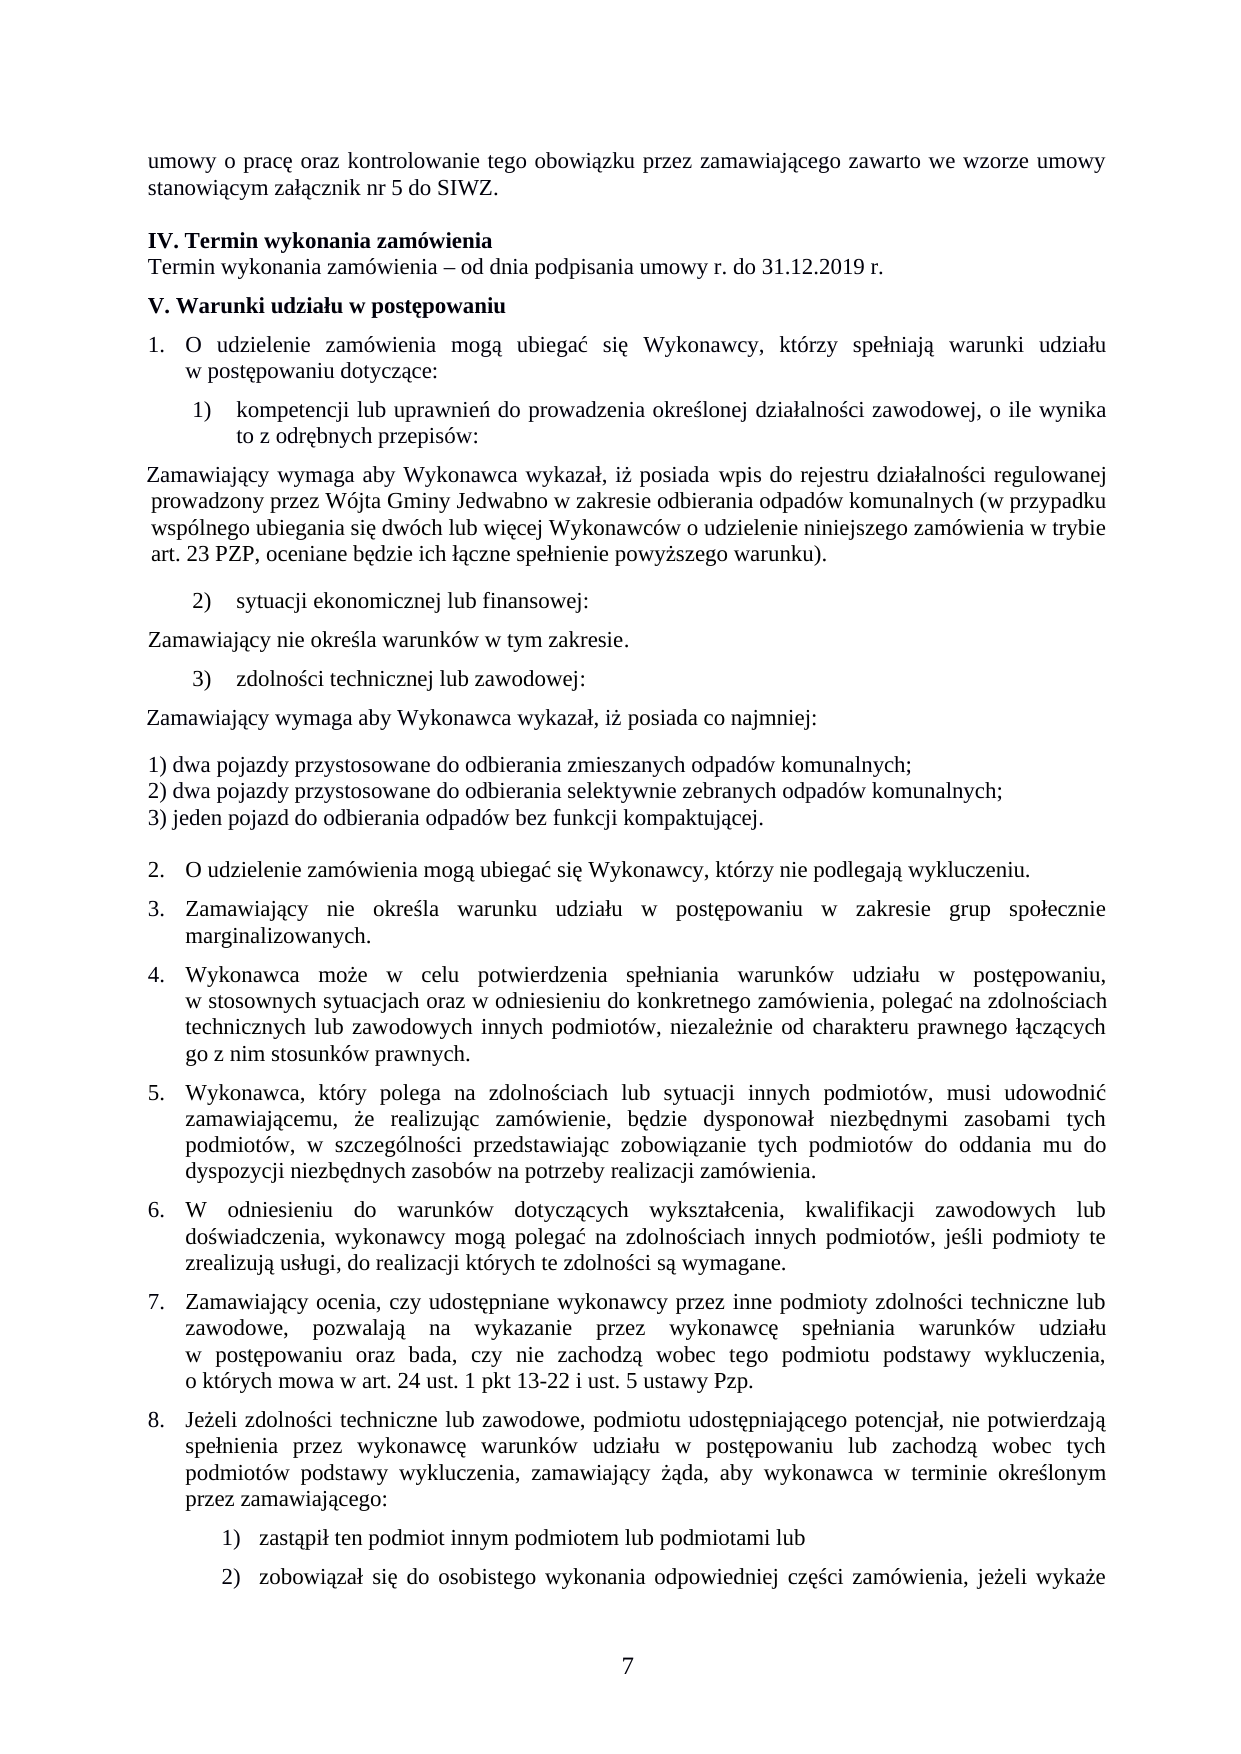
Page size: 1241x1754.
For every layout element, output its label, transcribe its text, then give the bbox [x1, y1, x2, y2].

text Zamawiający nie określa warunków w tym zakresie. [148, 626, 1107, 653]
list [221, 1563, 1107, 1589]
text Zamawiający wymaga aby Wykonawca wykazał, iż posiada wpis do rejestru działalności regulowanej prowadzony przez Wójta Gminy Jedwabno w zakresie odbierania odpadów komunalnych (w przypadku wspólnego ubiegania się dwóch lub więcej Wykonawców o udzielenie niniejszego zamówienia w trybie art. 23 PZP, oceniane będzie ich łączne spełnienie powyższego warunku). [146, 461, 1107, 567]
text 3) jeden pojazd do odbierania odpadów bez funkcji kompaktującej. [148, 804, 1107, 830]
list Zamawiający ocenia, czy udostępniane wykonawcy przez inne podmioty zdolności techniczne lub zawodowe, pozwalają na wykazanie przez wykonawcę spełniania warunków udziału w postępowaniu oraz bada, czy nie zachodzą wobec tego podmiotu podstawy wykluczenia, o których mowa w art. 24 ust. 1 pkt 13-22 i ust. 5 ustawy Pzp. [148, 1288, 1107, 1393]
list Wykonawca może w celu potwierdzenia spełniania warunków udziału w postępowaniu, w stosownych sytuacjach oraz w odniesieniu do konkretnego zamówienia, polegać na zdolnościach technicznych lub zawodowych innych podmiotów, niezależnie od charakteru prawnego łączących go z nim stosunków prawnych. [148, 961, 1107, 1066]
list zdolności technicznej lub zawodowej: [192, 665, 1107, 691]
text 1) dwa pojazdy przystosowane do odbierania zmieszanych odpadów komunalnych; [148, 751, 1107, 777]
list O udzielenie zamówienia mogą ubiegać się Wykonawcy, którzy nie podlegają wykluczeniu. [148, 857, 1107, 883]
text Termin wykonania zamówienia – od dnia podpisania umowy r. do 31.12.2019 r. [148, 253, 1107, 279]
text V. Warunki udziału w postępowaniu [148, 292, 1107, 318]
list O udzielenie zamówienia mogą ubiegać się Wykonawcy, którzy spełniają warunki udziału w postępowaniu dotyczące: [148, 331, 1107, 383]
list Zamawiający nie określa warunku udziału w postępowaniu w zakresie grup społecznie marginalizowanych. [148, 895, 1107, 948]
text IV. Termin wykonania zamówienia [148, 227, 1107, 253]
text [148, 148, 1107, 200]
list W odniesieniu do warunków dotyczących wykształcenia, kwalifikacji zawodowych lub doświadczenia, wykonawcy mogą polegać na zdolnościach innych podmiotów, jeśli podmioty te zrealizują usługi, do realizacji których te zdolności są wymagane. [148, 1196, 1107, 1276]
text Zamawiający wymaga aby Wykonawca wykazał, iż posiada co najmniej: [146, 704, 1107, 730]
list zastąpił ten podmiot innym podmiotem lub podmiotami lub [221, 1524, 1107, 1550]
list Wykonawca, który polega na zdolnościach lub sytuacji innych podmiotów, musi udowodnić zamawiającemu, że realizując zamówienie, będzie dysponował niezbędnymi zasobami tych podmiotów, w szczególności przedstawiając zobowiązanie tych podmiotów do oddania mu do dyspozycji niezbędnych zasobów na potrzeby realizacji zamówienia. [148, 1078, 1107, 1184]
list sytuacji ekonomicznej lub finansowej: [192, 587, 1107, 614]
text 2) dwa pojazdy przystosowane do odbierania selektywnie zebranych odpadów komunalnych; [148, 777, 1107, 804]
list Jeżeli zdolności techniczne lub zawodowe, podmiotu udostępniającego potencjał, nie potwierdzają spełnienia przez wykonawcę warunków udziału w postępowaniu lub zachodzą wobec tych podmiotów podstawy wykluczenia, zamawiający żąda, aby wykonawca w terminie określonym przez zamawiającego: [148, 1406, 1107, 1511]
list kompetencji lub uprawnień do prowadzenia określonej działalności zawodowej, o ile wynika to z odrębnych przepisów: [192, 396, 1107, 449]
